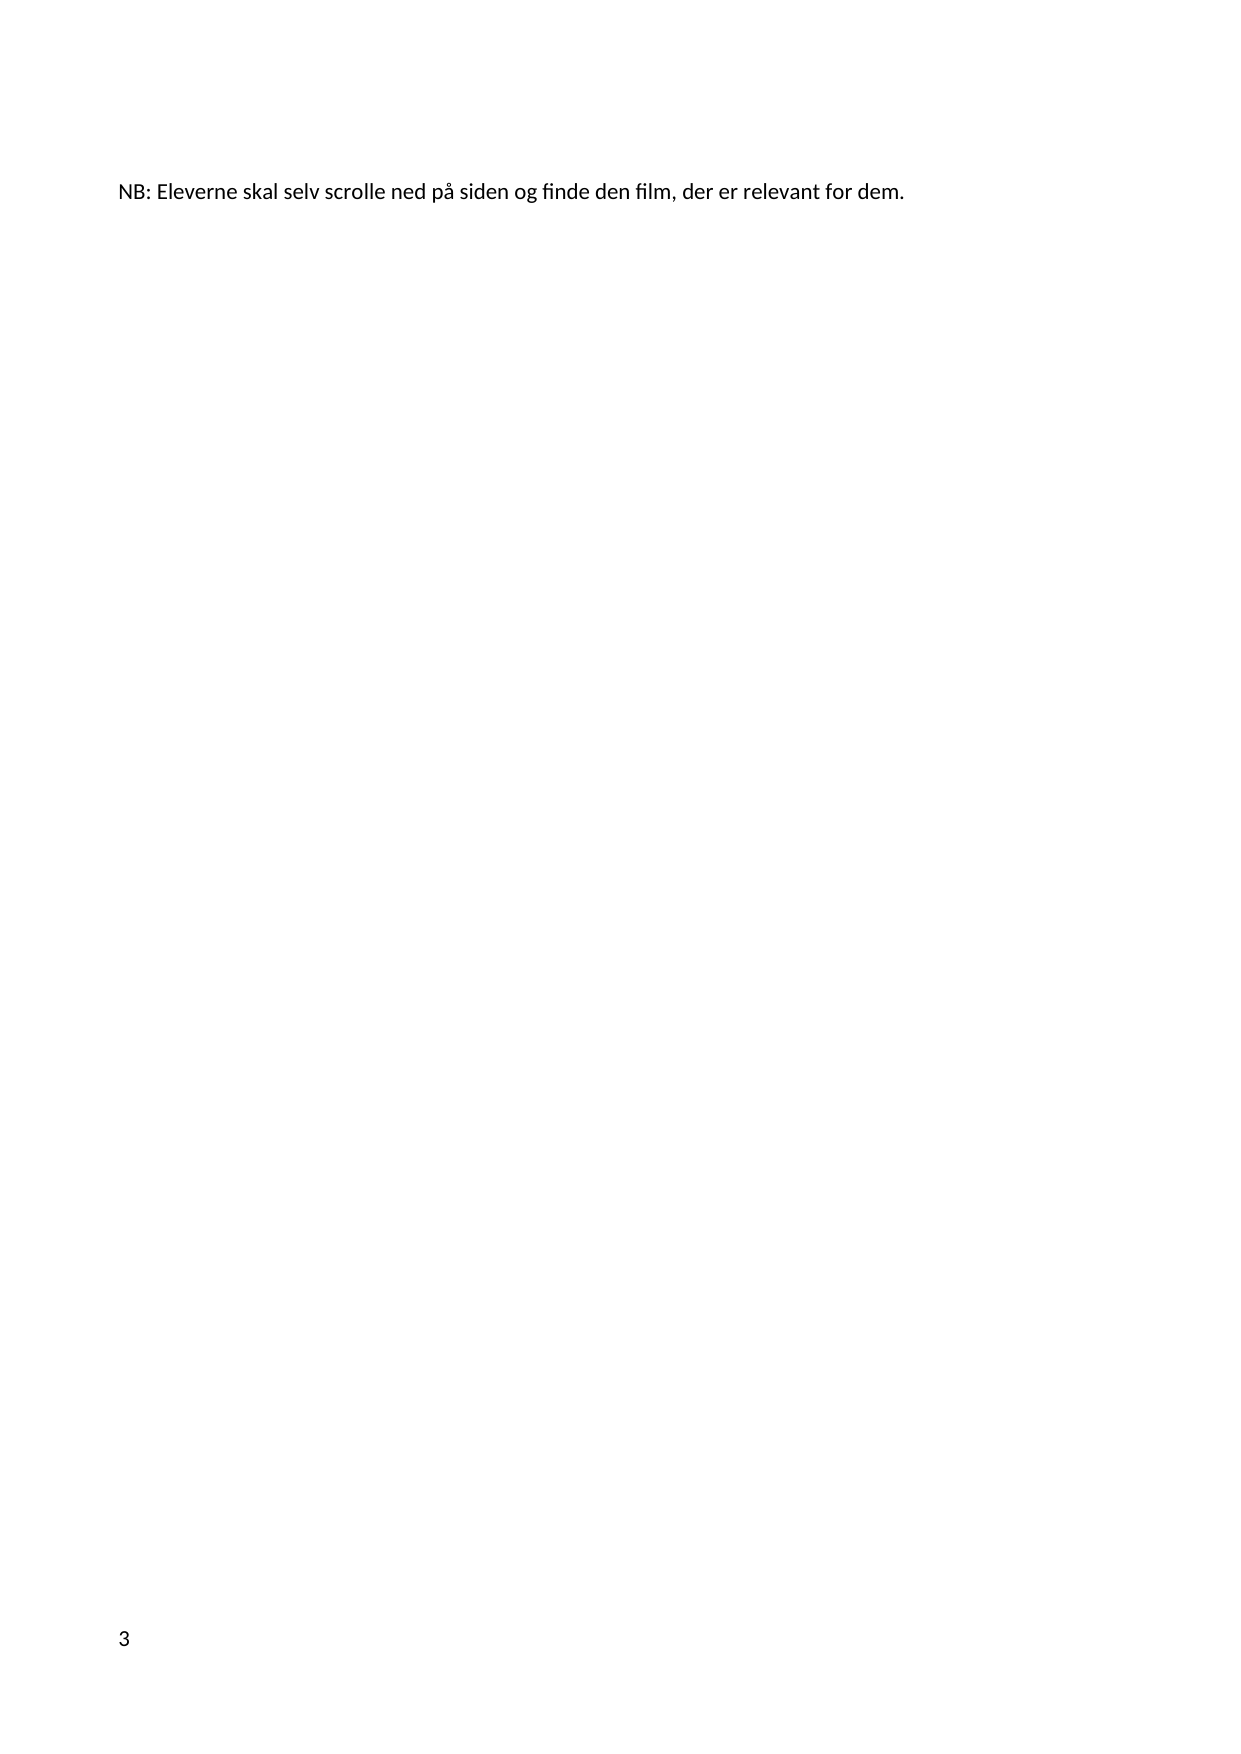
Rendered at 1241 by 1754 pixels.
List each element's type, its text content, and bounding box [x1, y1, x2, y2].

text NB: Eleverne skal selv scrolle ned på siden og finde den film, der er relevant for dem. [118, 177, 1152, 205]
